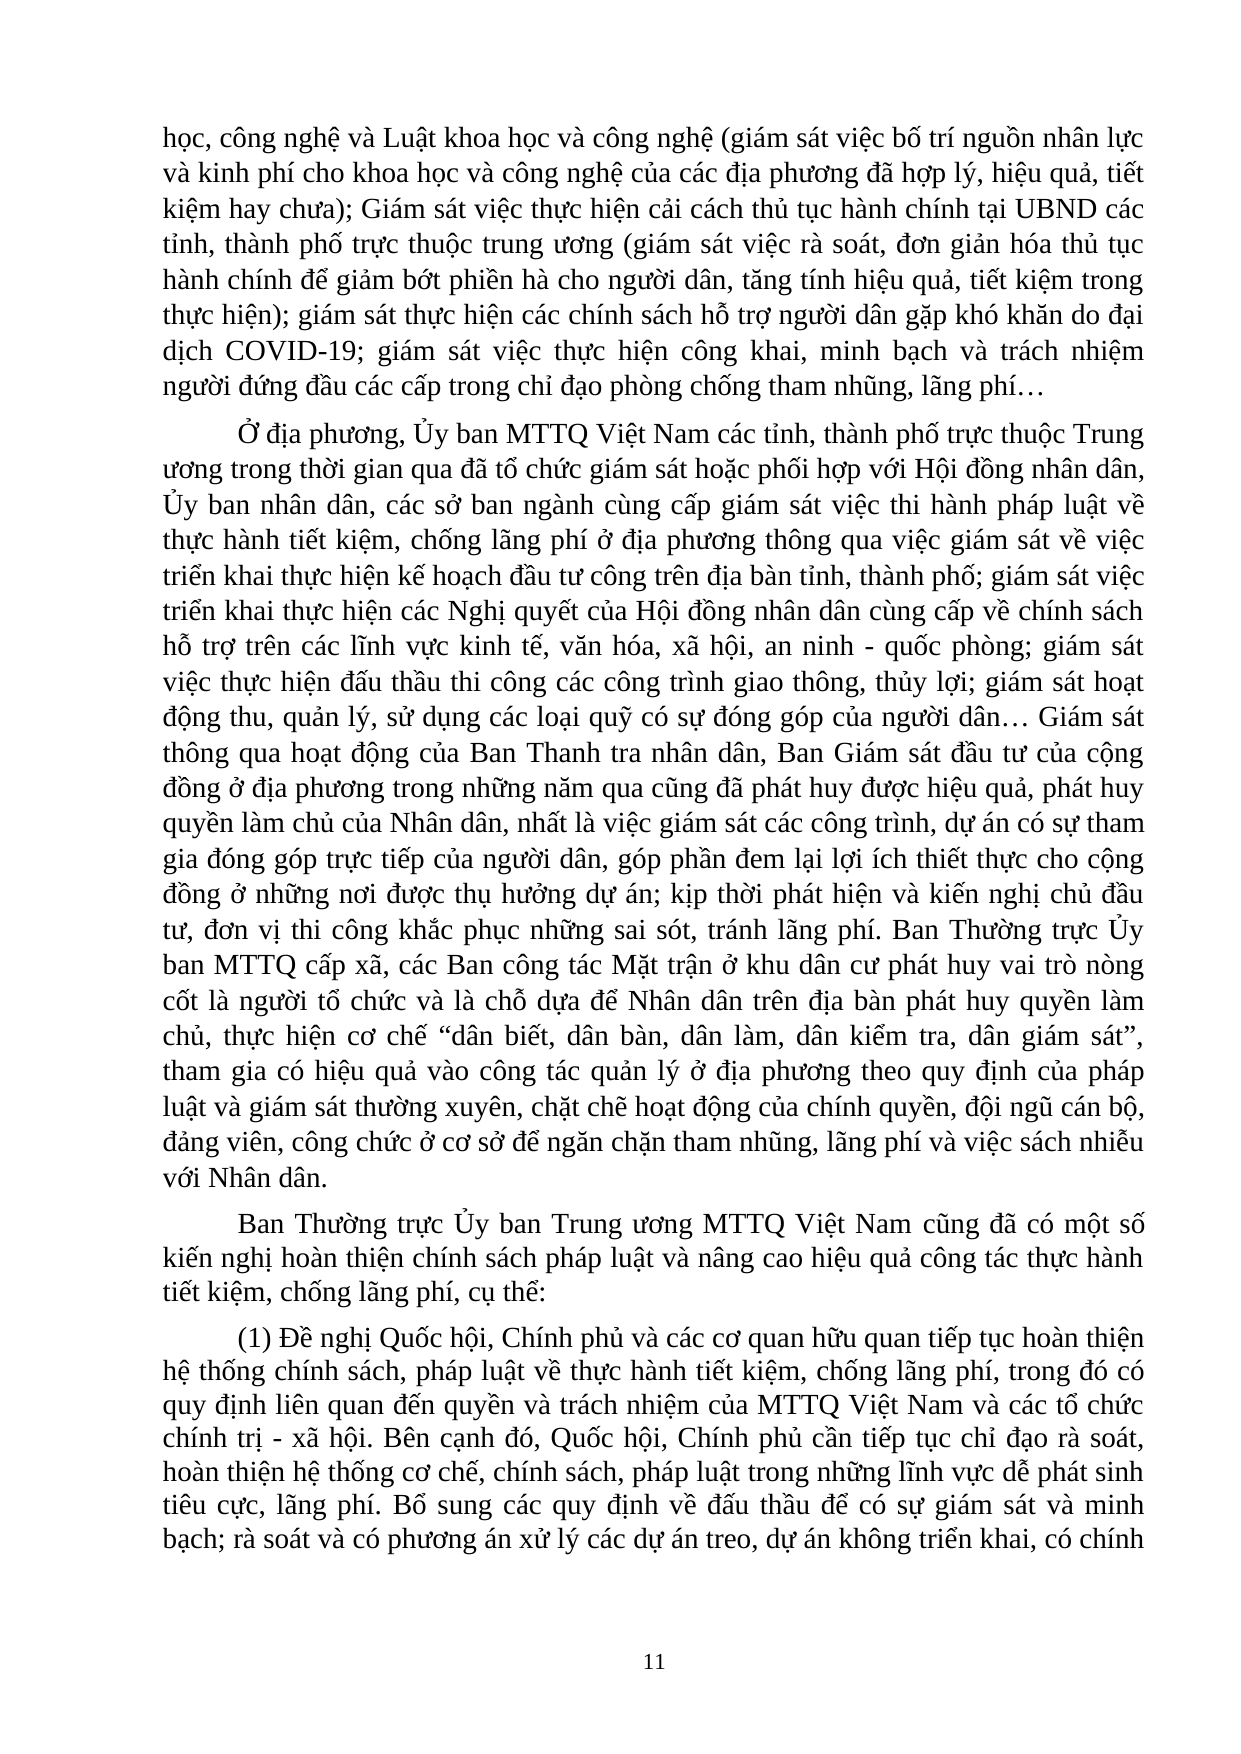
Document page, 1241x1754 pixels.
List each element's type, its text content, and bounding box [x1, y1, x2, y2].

text Ở địa phương, Ủy ban MTTQ Việt Nam các tỉnh, thành phố trực thuộc Trung ương trong thời gian qua đã tổ chức giám sát hoặc phối hợp với Hội đồng nhân dân, Ủy ban nhân dân, các sở ban ngành cùng cấp giám sát việc thi hành pháp luật về thực hành tiết kiệm, chống lãng phí ở địa phương thông qua việc giám sát về việc triển khai thực hiện kế hoạch đầu tư công trên địa bàn tỉnh, thành phố; giám sát việc triển khai thực hiện các Nghị quyết của Hội đồng nhân dân cùng cấp về chính sách hỗ trợ trên các lĩnh vực kinh tế, văn hóa, xã hội, an ninh - quốc phòng; giám sát việc thực hiện đấu thầu thi công các công trình giao thông, thủy lợi; giám sát hoạt động thu, quản lý, sử dụng các loại quỹ có sự đóng góp của người dân… Giám sát thông qua hoạt động của Ban Thanh tra nhân dân, Ban Giám sát đầu tư của cộng đồng ở địa phương trong những năm qua cũng đã phát huy được hiệu quả, phát huy quyền làm chủ của Nhân dân, nhất là việc giám sát các công trình, dự án có sự tham gia đóng góp trực tiếp của người dân, góp phần đem lại lợi ích thiết thực cho cộng đồng ở những nơi được thụ hưởng dự án; kịp thời phát hiện và kiến nghị chủ đầu tư, đơn vị thi công khắc phục những sai sót, tránh lãng phí. Ban Thường trực Ủy ban MTTQ cấp xã, các Ban công tác Mặt trận ở khu dân cư phát huy vai trò nòng cốt là người tổ chức và là chỗ dựa để Nhân dân trên địa bàn phát huy quyền làm chủ, thực hiện cơ chế “dân biết, dân bàn, dân làm, dân kiểm tra, dân giám sát”, tham gia có hiệu quả vào công tác quản lý ở địa phương theo quy định của pháp luật và giám sát thường xuyên, chặt chẽ hoạt động của chính quyền, đội ngũ cán bộ, đảng viên, công chức ở cơ sở để ngăn chặn tham nhũng, lãng phí và việc sách nhiễu với Nhân dân. [163, 414, 1146, 1194]
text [163, 1319, 1146, 1588]
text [163, 119, 1146, 402]
text Ban Thường trực Ủy ban Trung ương MTTQ Việt Nam cũng đã có một số kiến nghị hoàn thiện chính sách pháp luật và nâng cao hiệu quả công tác thực hành tiết kiệm, chống lãng phí, cụ thể: [163, 1206, 1146, 1307]
